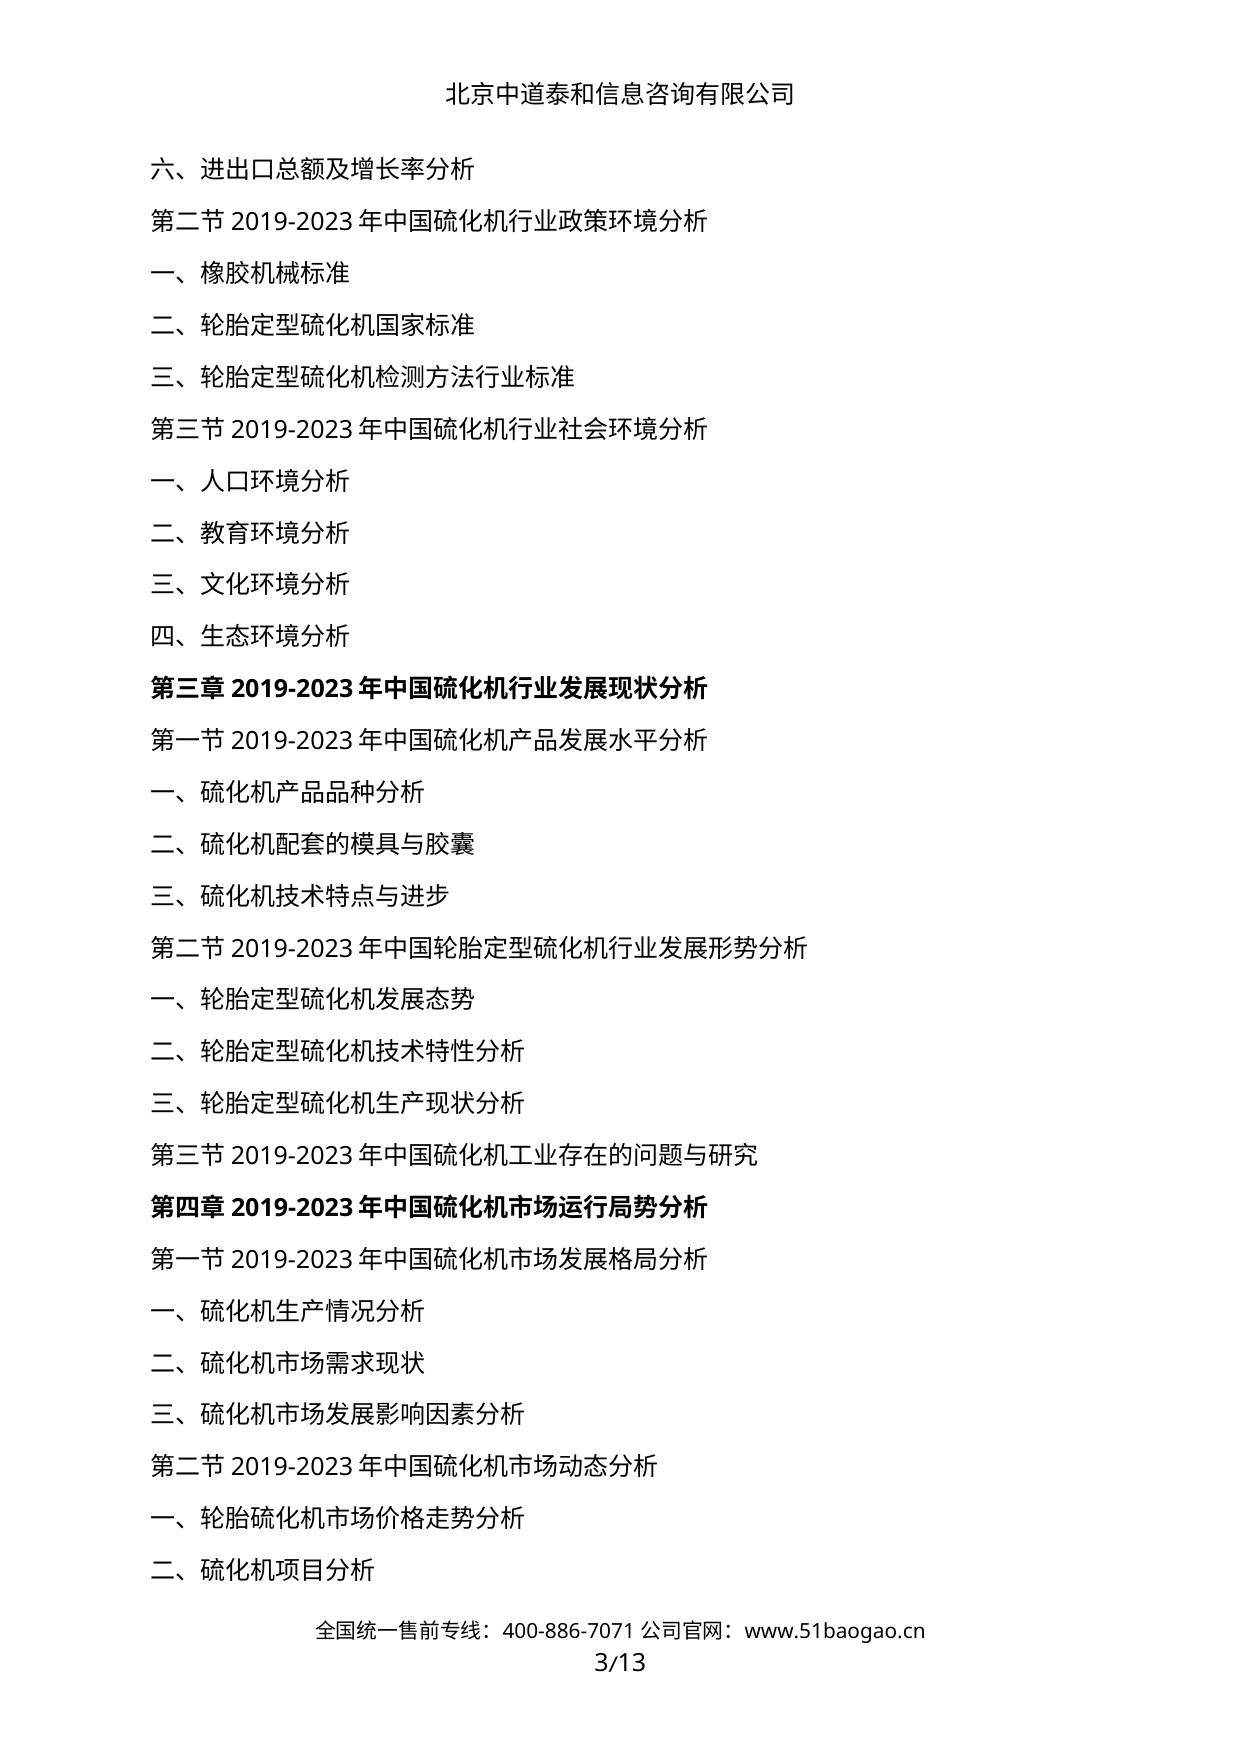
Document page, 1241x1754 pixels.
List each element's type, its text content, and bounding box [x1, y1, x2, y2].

text 第三章 2019-2023年中国硫化机行业发展现状分析 [150, 669, 1090, 705]
text 二、硫化机市场需求现状 [150, 1343, 1090, 1379]
text 第二节 2019-2023年中国轮胎定型硫化机行业发展形势分析 [150, 928, 1090, 964]
text 二、硫化机项目分析 [150, 1551, 1090, 1587]
text 第三节 2019-2023年中国硫化机行业社会环境分析 [150, 409, 1090, 446]
text 一、人口环境分析 [150, 461, 1090, 497]
text 一、轮胎硫化机市场价格走势分析 [150, 1499, 1090, 1535]
text 第二节 2019-2023年中国硫化机行业政策环境分析 [150, 202, 1090, 238]
text 二、轮胎定型硫化机国家标准 [150, 306, 1090, 342]
text 第一节 2019-2023年中国硫化机市场发展格局分析 [150, 1239, 1090, 1276]
text 第三节 2019-2023年中国硫化机工业存在的问题与研究 [150, 1136, 1090, 1172]
text 三、硫化机技术特点与进步 [150, 876, 1090, 912]
text 三、轮胎定型硫化机生产现状分析 [150, 1084, 1090, 1120]
text 第二节 2019-2023年中国硫化机市场动态分析 [150, 1447, 1090, 1483]
text 三、文化环境分析 [150, 565, 1090, 601]
text 第一节 2019-2023年中国硫化机产品发展水平分析 [150, 721, 1090, 757]
text 一、轮胎定型硫化机发展态势 [150, 980, 1090, 1016]
text 二、硫化机配套的模具与胶囊 [150, 824, 1090, 861]
text 四、生态环境分析 [150, 617, 1090, 653]
text 一、橡胶机械标准 [150, 254, 1090, 290]
text 一、硫化机生产情况分析 [150, 1291, 1090, 1327]
text 二、轮胎定型硫化机技术特性分析 [150, 1032, 1090, 1068]
text 三、轮胎定型硫化机检测方法行业标准 [150, 357, 1090, 394]
text 一、硫化机产品品种分析 [150, 772, 1090, 809]
text 二、教育环境分析 [150, 513, 1090, 549]
text 第四章 2019-2023年中国硫化机市场运行局势分析 [150, 1187, 1090, 1224]
text 六、进出口总额及增长率分析 [150, 150, 1090, 186]
text 三、硫化机市场发展影响因素分析 [150, 1395, 1090, 1431]
